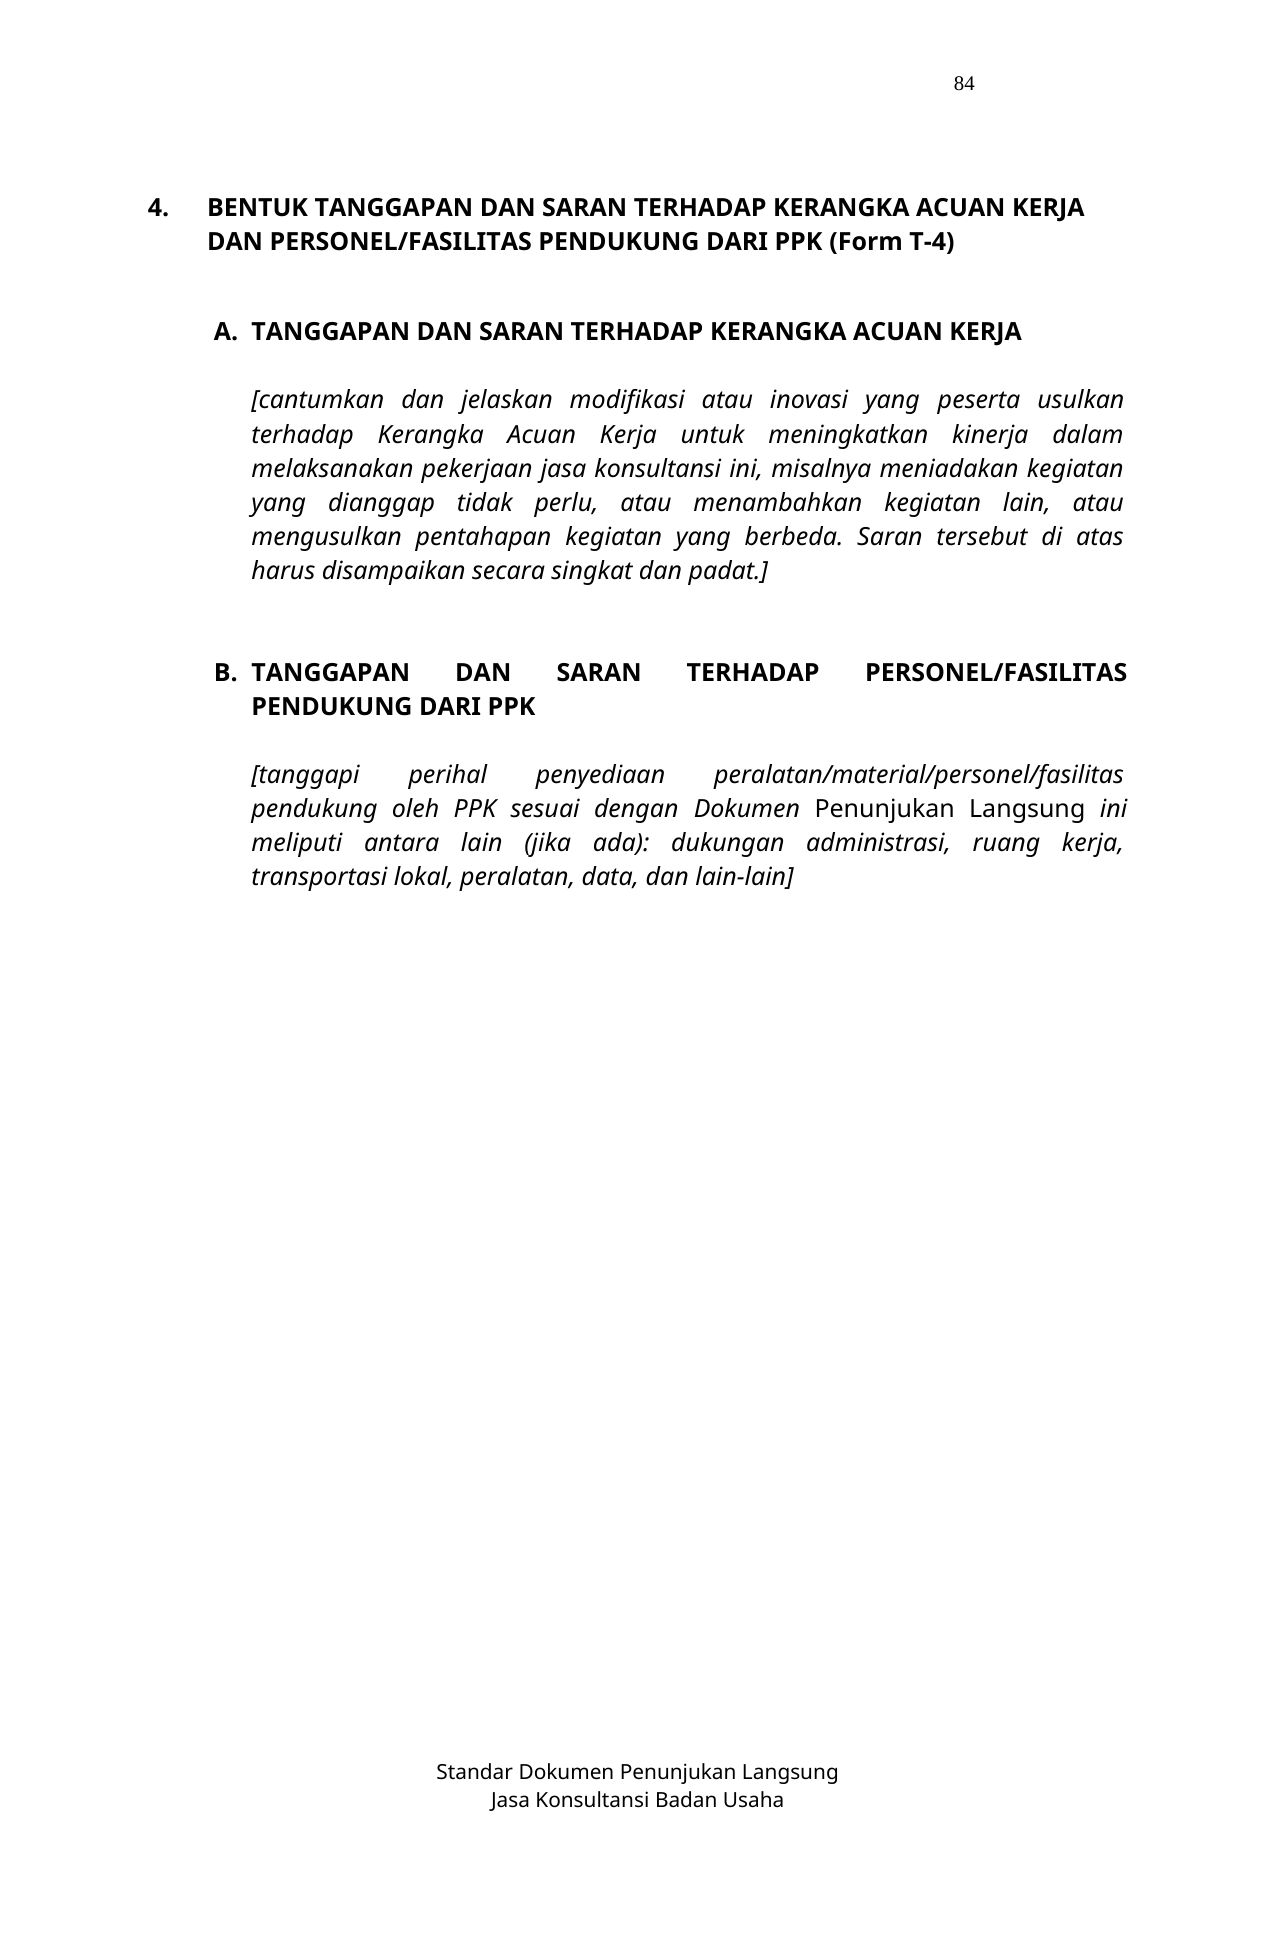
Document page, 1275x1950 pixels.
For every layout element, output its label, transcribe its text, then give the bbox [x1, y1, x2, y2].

subtitle BENTUK TANGGAPAN DAN SARAN TERHADAP KERANGKA ACUAN KERJA DAN PERSONEL/FASILITAS PENDUKUNG DARI PPK (Form T-4) [148, 190, 1127, 258]
list TANGGAPAN DAN SARAN TERHADAP KERANGKA ACUAN KERJA [214, 314, 1127, 348]
list [cantumkan dan jelaskan modifikasi atau inovasi yang peserta usulkan terhadap Kerangka Acuan Kerja untuk meningkatkan kinerja dalam melaksanakan pekerjaan jasa konsultansi ini, misalnya meniadakan kegiatan yang dianggap tidak perlu, atau menambahkan kegiatan lain, atau mengusulkan pentahapan kegiatan yang berbeda. Saran tersebut di atas harus disampaikan secara singkat dan padat.] [251, 382, 1127, 587]
list [tanggapi perihal penyediaan peralatan/material/personel/fasilitas pendukung oleh PPK sesuai dengan Dokumen Penunjukan Langsung ini meliputi antara lain (jika ada): dukungan administrasi, ruang kerja, transportasi lokal, peralatan, data, dan lain-lain] [251, 757, 1127, 893]
list TANGGAPAN DAN SARAN TERHADAP PERSONEL/FASILITAS PENDUKUNG DARI PPK [214, 655, 1127, 723]
